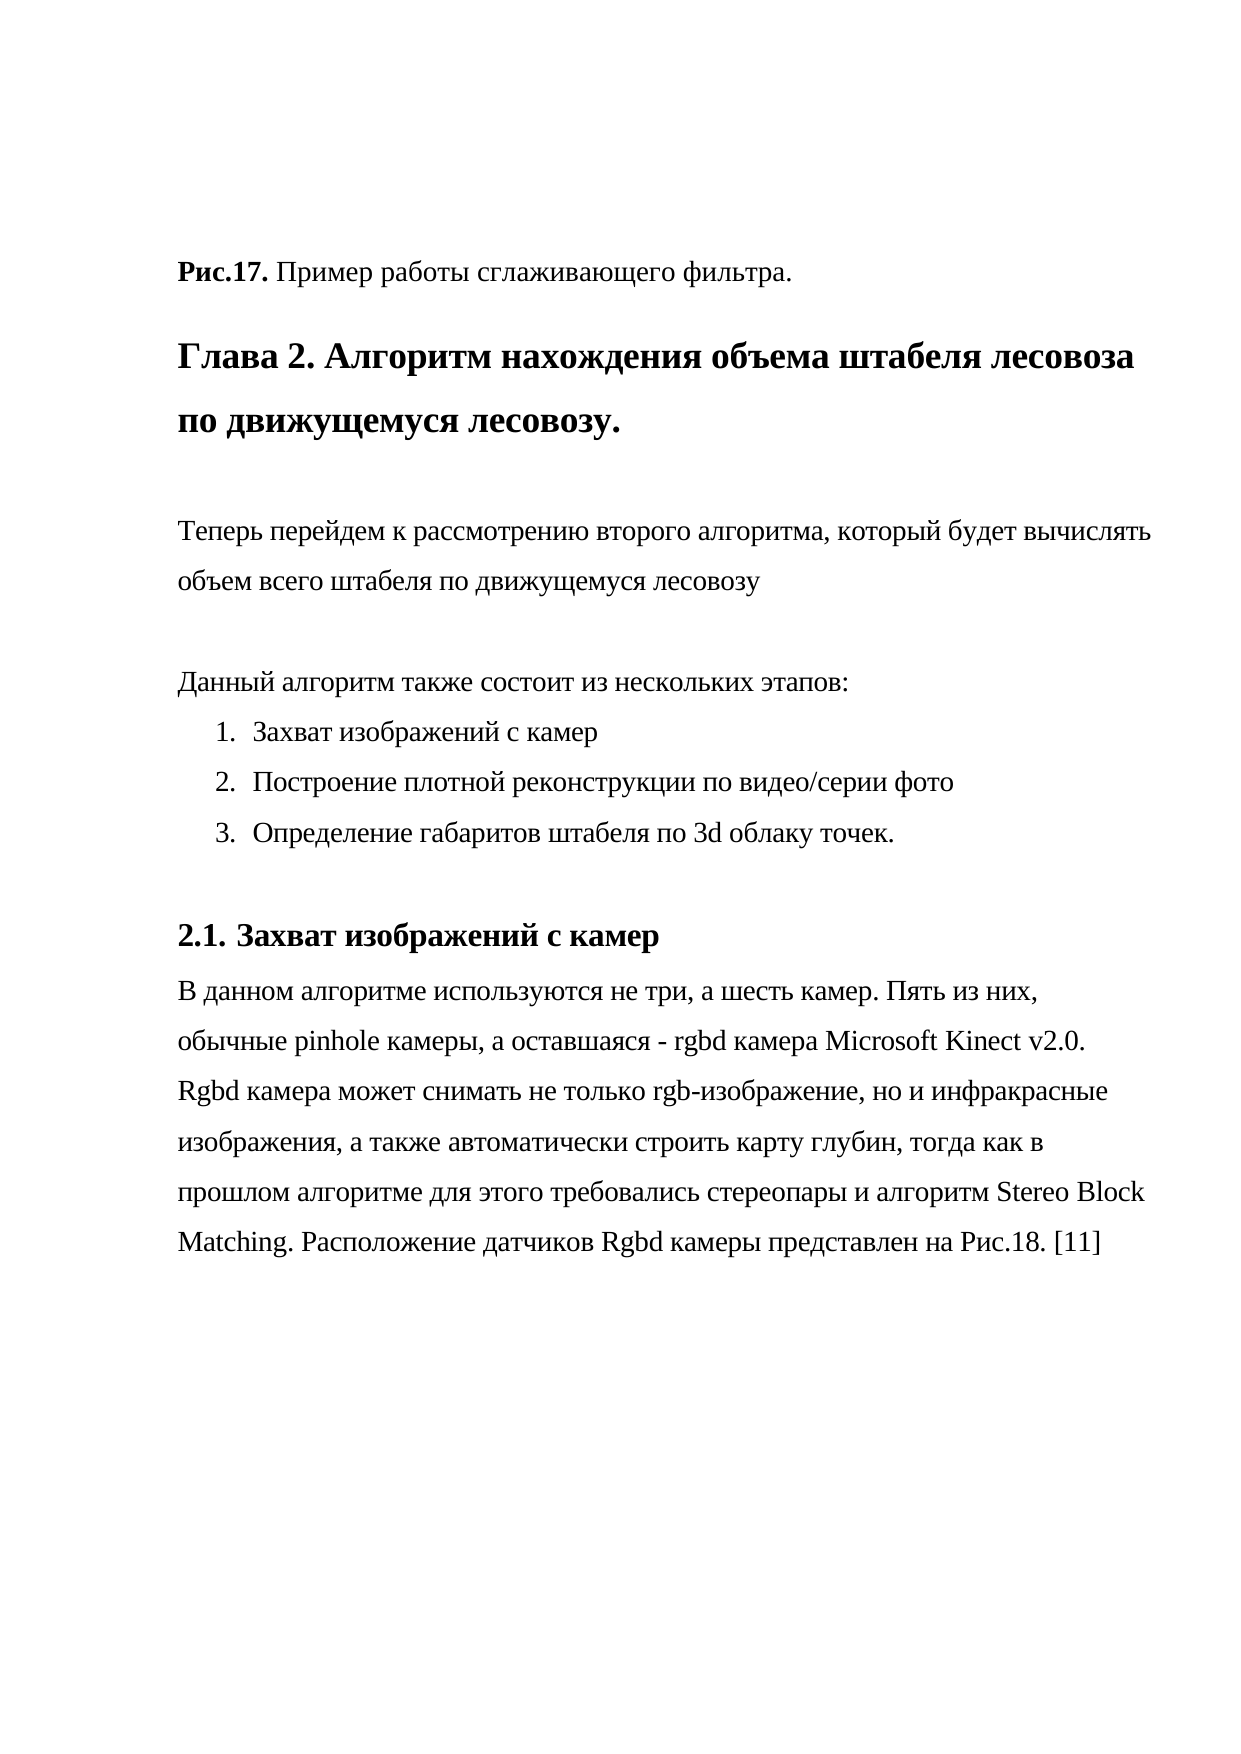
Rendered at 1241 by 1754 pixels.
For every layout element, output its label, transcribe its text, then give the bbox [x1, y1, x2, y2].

list Захват изображений с камер [215, 714, 1152, 748]
list Определение габаритов штабеля по 3d облаку точек. [215, 815, 1152, 848]
list Захват изображений с камер [177, 915, 1152, 954]
text В данном алгоритме используются не три, а шесть камер. Пять из них, обычные pinhole камеры, а оставшаяся - rgbd камера Microsoft Kinect v2.0. Rgbd камера может снимать не только rgb-изображение, но и инфракрасные изображения, а также автоматически строить карту глубин, тогда как в прошлом алгоритме для этого требовались стереопары и алгоритм Stereo Block Matching. Расположение датчиков Rgbd камеры представлен на Рис.18. [11] [177, 973, 1152, 1258]
list Построение плотной реконструкции по видео/серии фото [215, 764, 1152, 798]
text Рис.17. Пример работы сглаживающего фильтра. [177, 254, 1152, 287]
text Глава 2. Алгоритм нахождения объема штабеля лесовоза по движущемуся лесовозу. [177, 333, 1152, 441]
text Теперь перейдем к рассмотрению второго алгоритма, который будет вычислять объем всего штабеля по движущемуся лесовозу [177, 513, 1152, 597]
text Данный алгоритм также состоит из нескольких этапов: [177, 664, 1152, 697]
